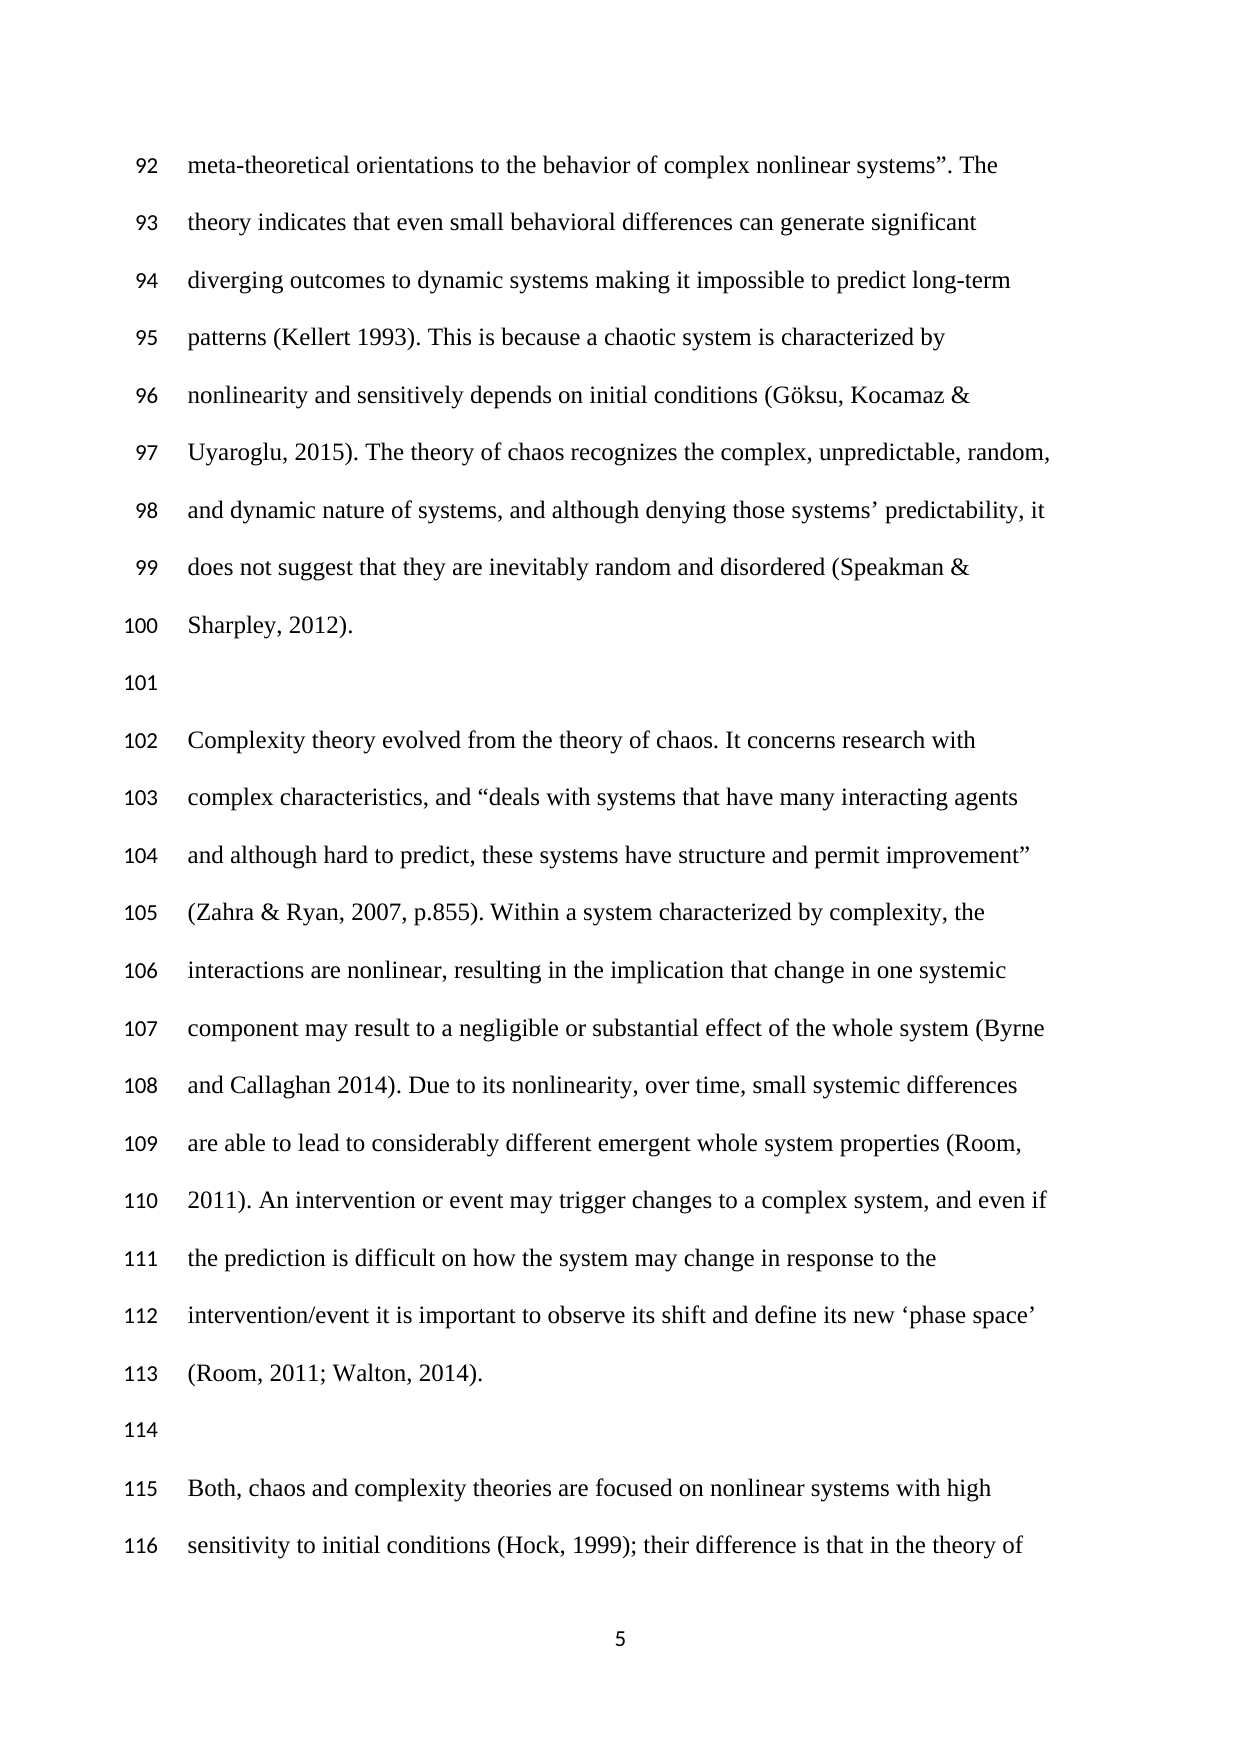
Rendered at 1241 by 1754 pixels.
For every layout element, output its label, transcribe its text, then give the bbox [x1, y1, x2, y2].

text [187, 1473, 1053, 1559]
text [187, 150, 1053, 639]
text Complexity theory evolved from the theory of chaos. It concerns research with complex characteristics, and “deals with systems that have many interacting agents and although hard to predict, these systems have structure and permit improvement” (Zahra & Ryan, 2007, p.855). Within a system characterized by complexity, the interactions are nonlinear, resulting in the implication that change in one systemic component may result to a negligible or substantial effect of the whole system (Byrne and Callaghan 2014). Due to its nonlinearity, over time, small systemic differences are able to lead to considerably different emergent whole system properties (Room, 2011). An intervention or event may trigger changes to a complex system, and even if the prediction is difficult on how the system may change in response to the intervention/event it is important to observe its shift and define its new ‘phase space’ (Room, 2011; Walton, 2014). [187, 725, 1053, 1387]
